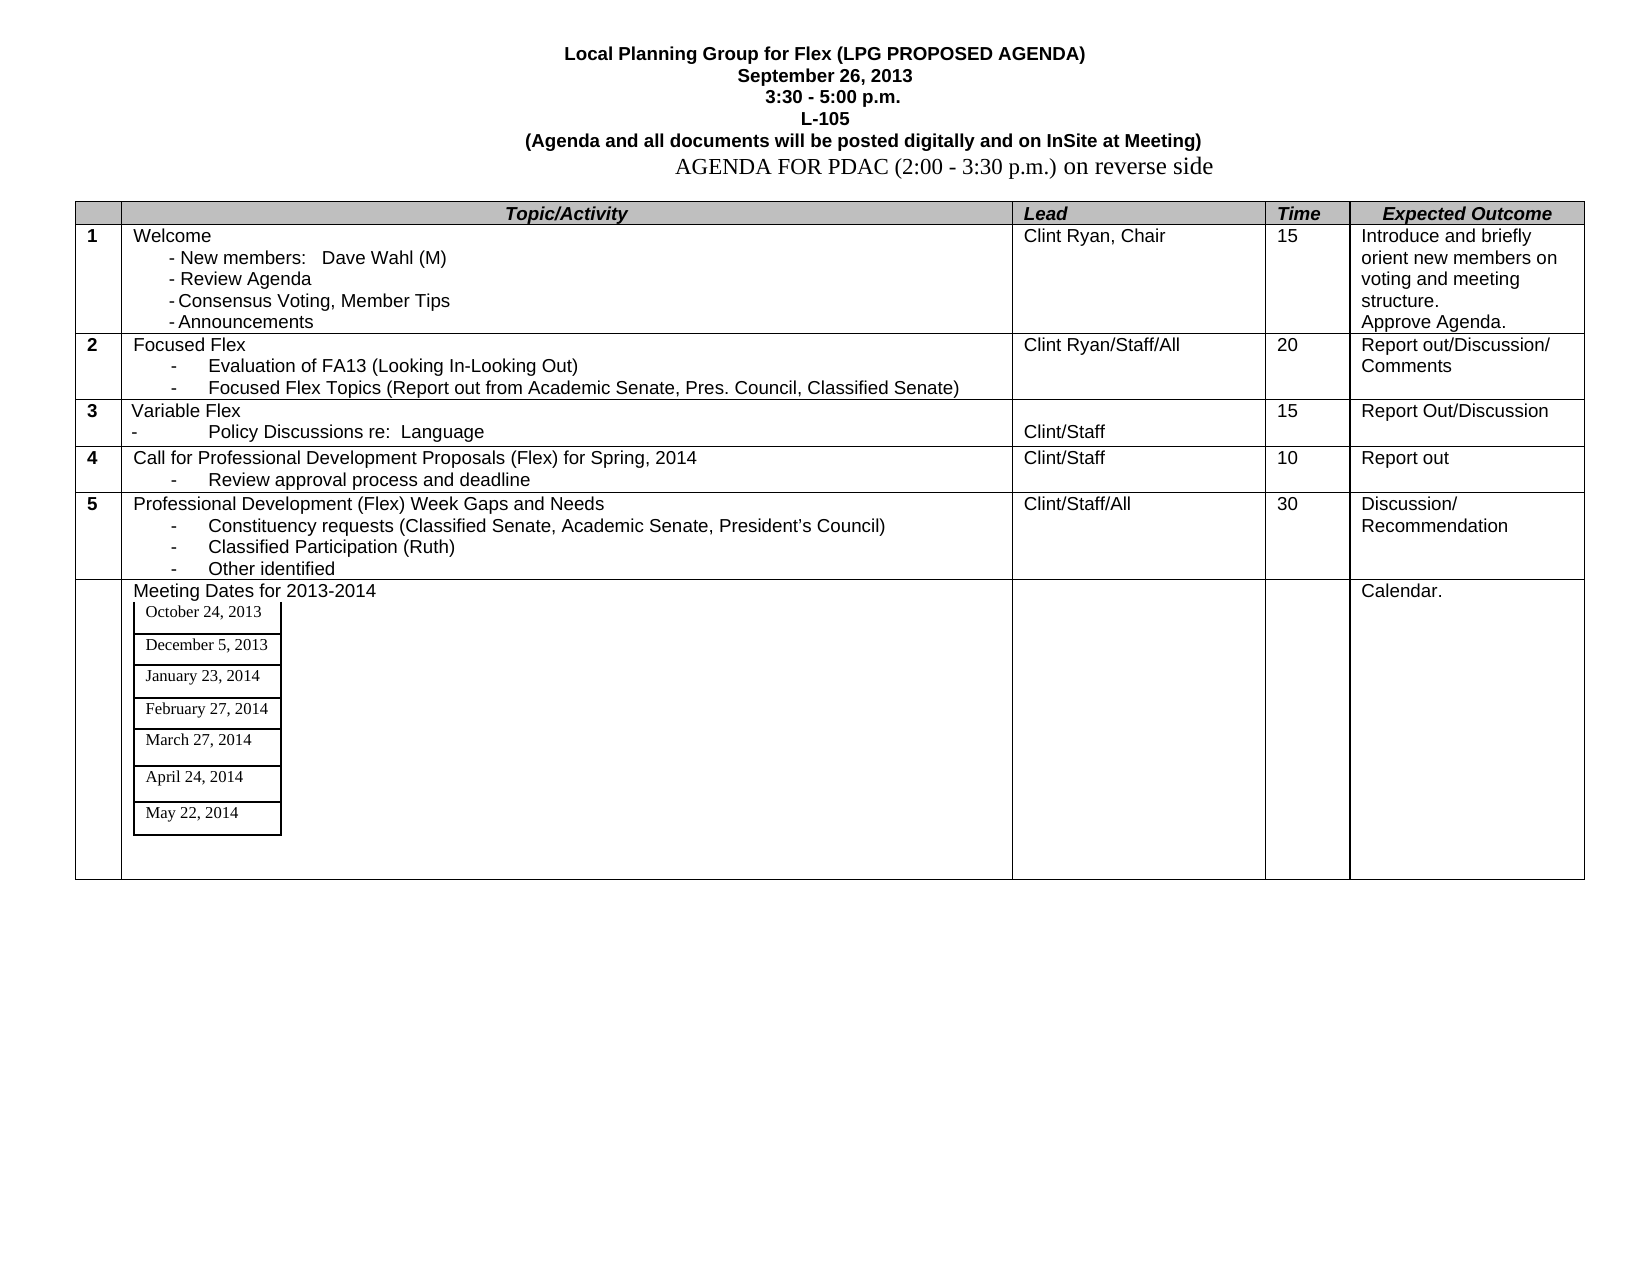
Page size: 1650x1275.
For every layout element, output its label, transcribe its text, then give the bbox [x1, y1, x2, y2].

table_cell 4 [76, 447, 121, 492]
text L-105 [75, 108, 1575, 129]
table_cell Report Out/Discussion [1351, 400, 1584, 446]
table_header Time [1266, 202, 1349, 224]
text AGENDA FOR PDAC (2:00 - 3:30 p.m.) on reverse side [450, 151, 1575, 180]
table_cell 10 [1266, 447, 1349, 492]
table_cell 3 [76, 400, 121, 446]
table_cell Focused Flex Evaluation of FA13 (Looking In-Looking Out) Focused Flex Topics (Report out from Academic Senate, Pres. Council, Classified Senate) [122, 334, 1012, 398]
table_cell 30 [1266, 493, 1349, 579]
table_cell Calendar. [1351, 580, 1584, 879]
table_header Expected Outcome [1351, 202, 1584, 224]
table_cell Call for Professional Development Proposals (Flex) for Spring, 2014 Review approval process and deadline [122, 447, 1012, 492]
table_cell Clint Ryan, Chair [1013, 225, 1265, 333]
table_cell 5 [76, 493, 121, 579]
table_cell Clint/Staff [1013, 400, 1265, 446]
table_cell [1266, 580, 1349, 879]
table_header Lead [1013, 202, 1265, 224]
table_cell [76, 580, 121, 879]
table_cell 20 [1266, 334, 1349, 398]
table_cell 15 [1266, 225, 1349, 333]
table_cell Clint Ryan/Staff/All [1013, 334, 1265, 398]
table_cell Discussion/ Recommendation [1351, 493, 1584, 579]
text (Agenda and all documents will be posted digitally and on InSite at Meeting) [450, 129, 1575, 151]
table_cell 1 [76, 225, 121, 333]
table_cell Clint/Staff/All [1013, 493, 1265, 579]
table_cell 2 [76, 334, 121, 398]
table_cell [1013, 580, 1265, 879]
text September 26, 2013 3:30 - 5:00 p.m. [75, 65, 1575, 108]
table_cell 15 [1266, 400, 1349, 446]
table_cell Introduce and briefly orient new members on voting and meeting structure. Approve Agenda. [1351, 225, 1584, 333]
table_cell Report out/Discussion/ Comments [1351, 334, 1584, 398]
table_cell Report out [1351, 447, 1584, 492]
table_header Topic/Activity [122, 202, 1012, 224]
table_header [76, 202, 121, 224]
table_cell Welcome - New members: Dave Wahl (M) - Review Agenda Consensus Voting, Member Tips Announcements [122, 225, 1012, 333]
table_cell Meeting Dates for 2013-2014 [122, 580, 1012, 879]
table_cell Professional Development (Flex) Week Gaps and Needs Constituency requests (Classified Senate, Academic Senate, President’s Council) Classified Participation (Ruth) Other identified [122, 493, 1012, 579]
table_cell Variable Flex Policy Discussions re: Language [122, 400, 1012, 446]
table_cell Clint/Staff [1013, 447, 1265, 492]
text Local Planning Group for Flex (LPG PROPOSED AGENDA) [75, 43, 1575, 65]
